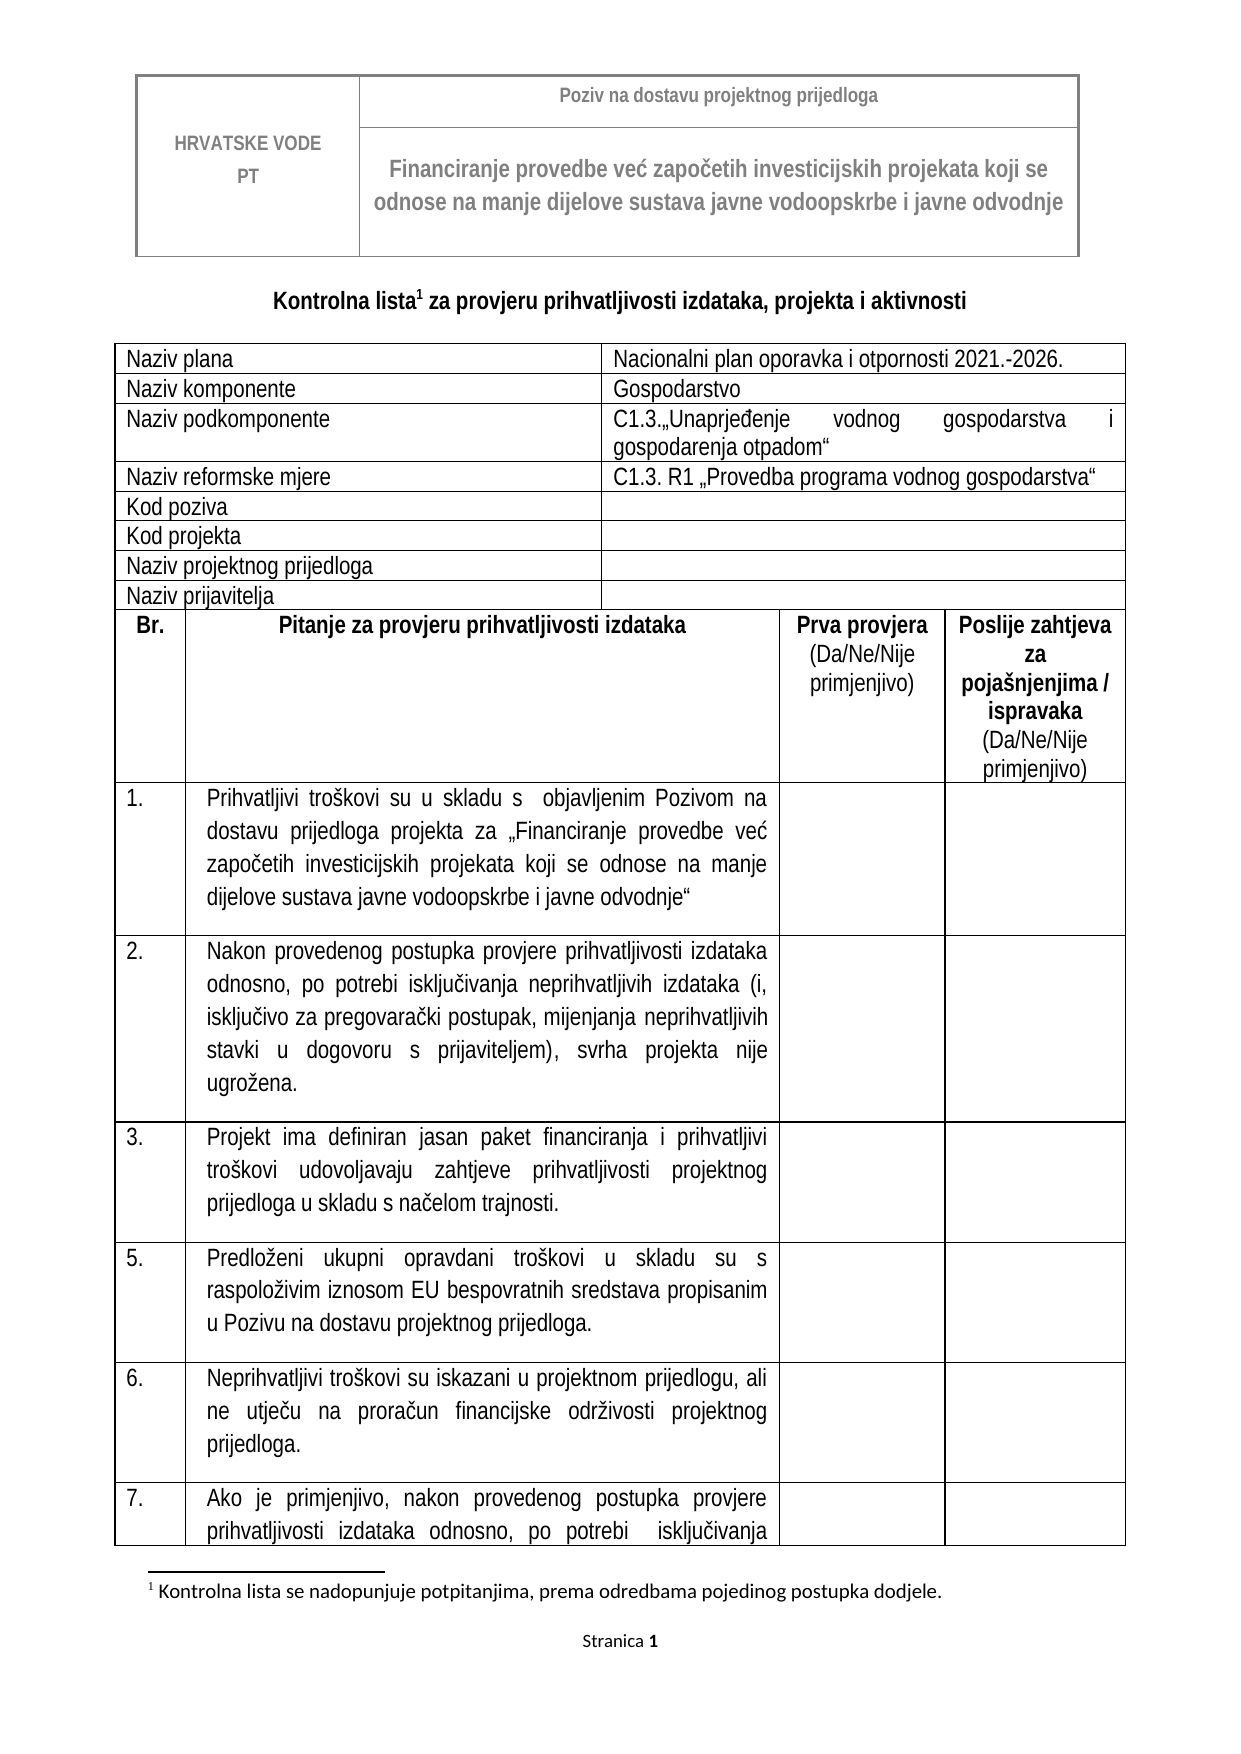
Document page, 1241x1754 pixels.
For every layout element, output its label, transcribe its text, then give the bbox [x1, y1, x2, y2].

table_cell [602, 521, 1125, 550]
table_cell 7. [116, 1483, 185, 1544]
table_cell [602, 492, 1125, 520]
table_cell Naziv reformske mjere [116, 462, 601, 491]
table_cell Br. [116, 610, 185, 782]
table_cell 3. [116, 1123, 185, 1242]
table_cell [602, 551, 1125, 579]
table_cell Nakon provedenog postupka provjere prihvatljivosti izdataka odnosno, po potrebi isključivanja neprihvatljivih izdataka (i, isključivo za pregovarački postupak, mijenjanja neprihvatljivih stavki u dogovoru s prijaviteljem), svrha projekta nije ugrožena. [186, 936, 779, 1121]
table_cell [186, 1483, 779, 1544]
table_cell [946, 1483, 1125, 1544]
table_cell Naziv prijavitelja [116, 581, 601, 609]
table_cell [780, 1123, 944, 1242]
table_cell C1.3.„Unaprjeđenje vodnog gospodarstva i gospodarenja otpadom“ [602, 404, 1125, 461]
table_cell Pitanje za provjeru prihvatljivosti izdataka [186, 610, 779, 782]
text Kontrolna lista za provjeru prihvatljivosti izdataka, projekta i aktivnosti [148, 286, 1093, 314]
table_cell Naziv projektnog prijedloga [116, 551, 601, 579]
table_cell [946, 1363, 1125, 1482]
table_cell Kod poziva [116, 492, 601, 520]
table_cell [602, 581, 1125, 609]
table_cell [780, 1483, 944, 1544]
table_cell [946, 783, 1125, 935]
table_cell 6. [116, 1363, 185, 1482]
table_cell [780, 1363, 944, 1482]
table_header Nacionalni plan oporavka i otpornosti 2021.-2026. [602, 344, 1125, 373]
table_cell [780, 783, 944, 935]
table_cell Naziv podkomponente [116, 404, 601, 461]
table_cell [946, 1243, 1125, 1362]
table_cell 1. [116, 783, 185, 935]
table_cell [780, 1243, 944, 1362]
table_cell Prva provjera (Da/Ne/Nije primjenjivo) [780, 610, 944, 782]
table_cell [946, 936, 1125, 1121]
table_cell Projekt ima definiran jasan paket financiranja i prihvatljivi troškovi udovoljavaju zahtjeve prihvatljivosti projektnog prijedloga u skladu s načelom trajnosti. [186, 1123, 779, 1242]
table_cell Kod projekta [116, 521, 601, 550]
table_cell Poslije zahtjeva za pojašnjenjima / ispravaka (Da/Ne/Nije primjenjivo) [946, 610, 1125, 782]
table_cell 5. [116, 1243, 185, 1362]
table_cell Gospodarstvo [602, 374, 1125, 402]
table_header Naziv plana [116, 344, 601, 373]
table_cell Neprihvatljivi troškovi su iskazani u projektnom prijedlogu, ali ne utječu na proračun financijske održivosti projektnog prijedloga. [186, 1363, 779, 1482]
table_cell [946, 1123, 1125, 1242]
table_cell C1.3. R1 „Provedba programa vodnog gospodarstva“ [602, 462, 1125, 491]
table_cell [780, 936, 944, 1121]
table_cell Naziv komponente [116, 374, 601, 402]
table_cell Predloženi ukupni opravdani troškovi u skladu su s raspoloživim iznosom EU bespovratnih sredstava propisanim u Pozivu na dostavu projektnog prijedloga. [186, 1243, 779, 1362]
table_cell 2. [116, 936, 185, 1121]
table_cell Prihvatljivi troškovi su u skladu s objavljenim Pozivom na dostavu prijedloga projekta za „Financiranje provedbe već započetih investicijskih projekata koji se odnose na manje dijelove sustava javne vodoopskrbe i javne odvodnje“ [186, 783, 779, 935]
